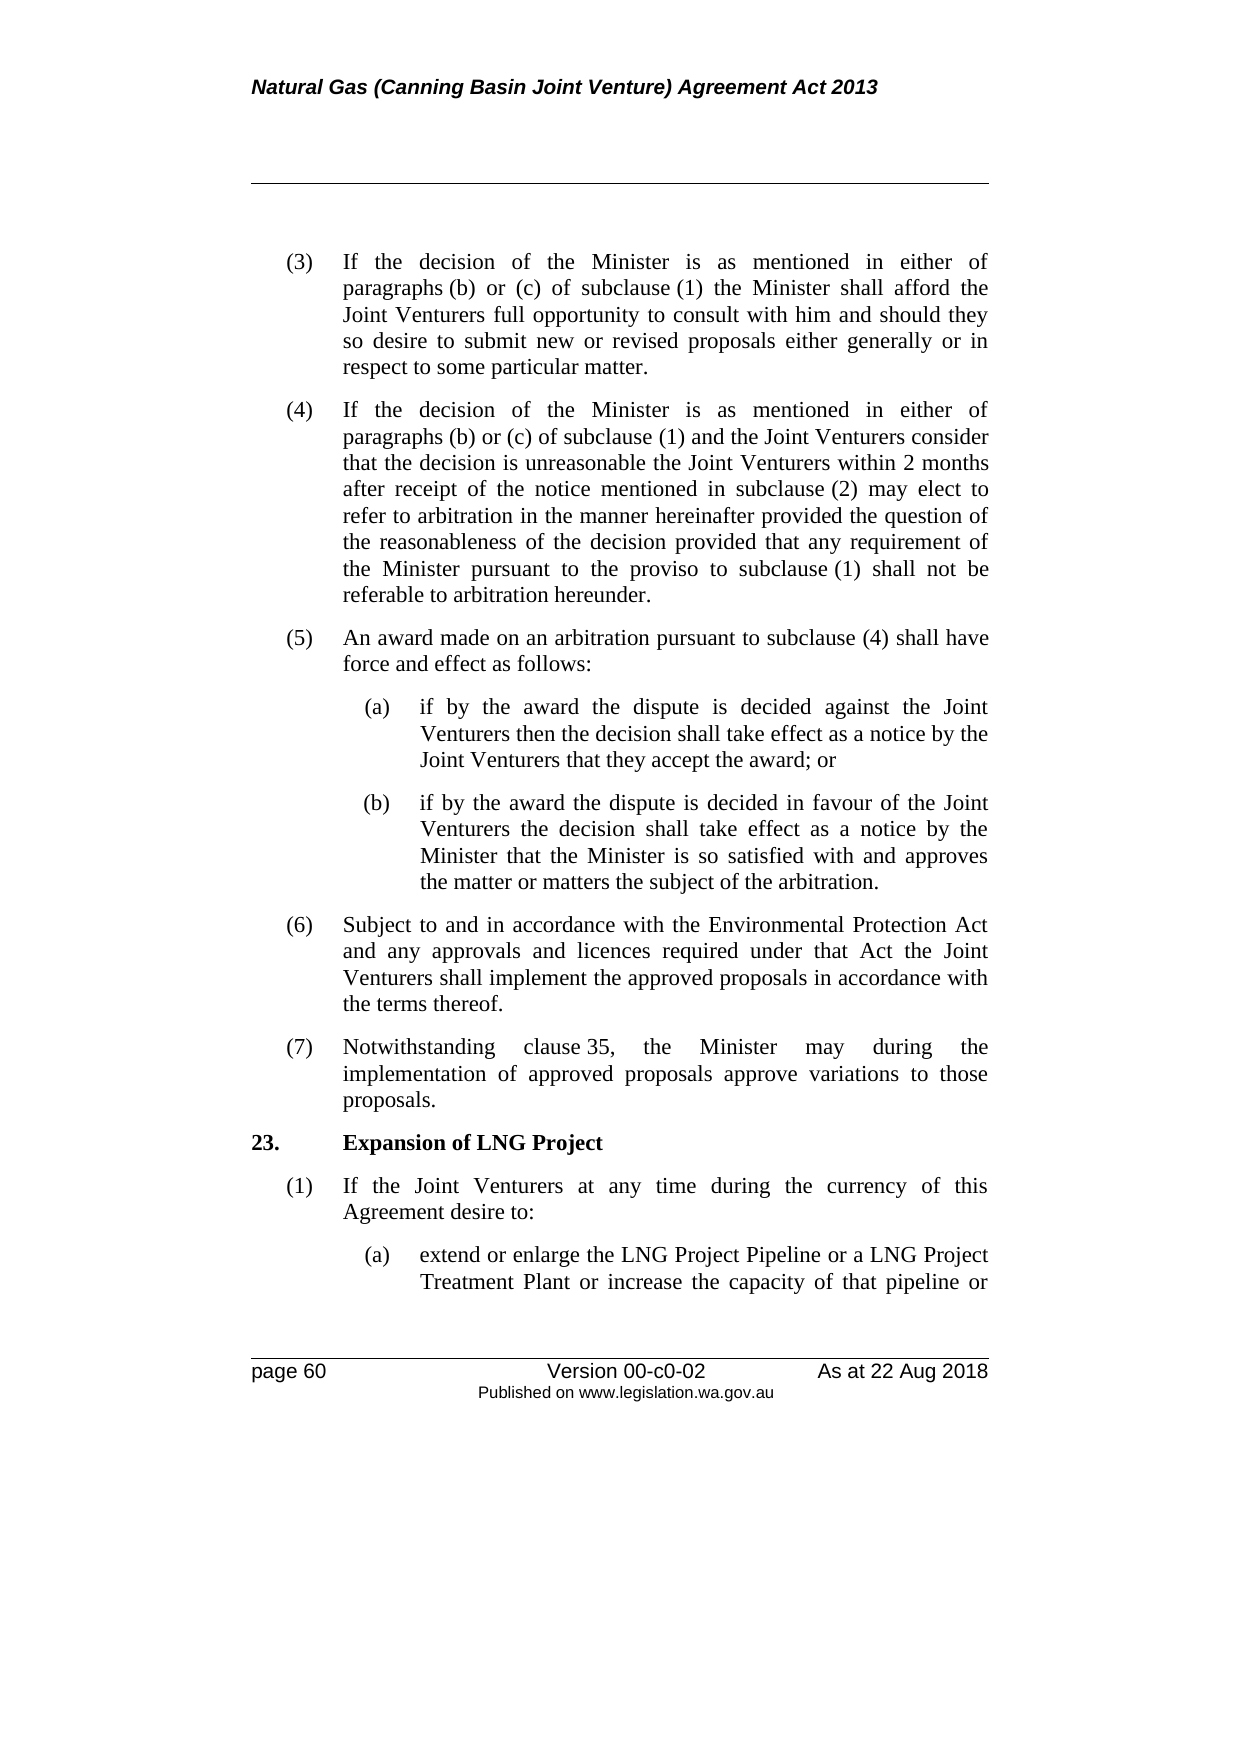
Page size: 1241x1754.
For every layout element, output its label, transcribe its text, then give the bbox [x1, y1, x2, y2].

text (b) if by the award the dispute is decided in favour of the Joint Venturers the decision shall take effect as a notice by the Minister that the Minister is so satisfied with and approves the matter or matters the subject of the arbitration. [251, 789, 989, 894]
text (4) If the decision of the Minister is as mentioned in either of paragraphs (b) or (c) of subclause (1) and the Joint Venturers consider that the decision is unreasonable the Joint Venturers within 2 months after receipt of the notice mentioned in subclause (2) may elect to refer to arbitration in the manner hereinafter provided the question of the reasonableness of the decision provided that any requirement of the Minister pursuant to the proviso to subclause (1) shall not be referable to arbitration hereunder. [251, 396, 989, 607]
text 23. Expansion of LNG Project [251, 1129, 989, 1155]
text (5) An award made on an arbitration pursuant to subclause (4) shall have force and effect as follows: [251, 624, 989, 677]
text (a) if by the award the dispute is decided against the Joint Venturers then the decision shall take effect as a notice by the Joint Venturers that they accept the award; or [251, 693, 989, 772]
text (7) Notwithstanding clause 35, the Minister may during the implementation of approved proposals approve variations to those proposals. [251, 1033, 989, 1112]
text (1) If the Joint Venturers at any time during the currency of this Agreement desire to: [251, 1172, 989, 1225]
text (6) Subject to and in accordance with the Environmental Protection Act and any approvals and licences required under that Act the Joint Venturers shall implement the approved proposals in accordance with the terms thereof. [251, 911, 989, 1017]
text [251, 1241, 989, 1294]
text (3) If the decision of the Minister is as mentioned in either of paragraphs (b) or (c) of subclause (1) the Minister shall afford the Joint Venturers full opportunity to consult with him and should they so desire to submit new or revised proposals either generally or in respect to some particular matter. [251, 248, 989, 380]
